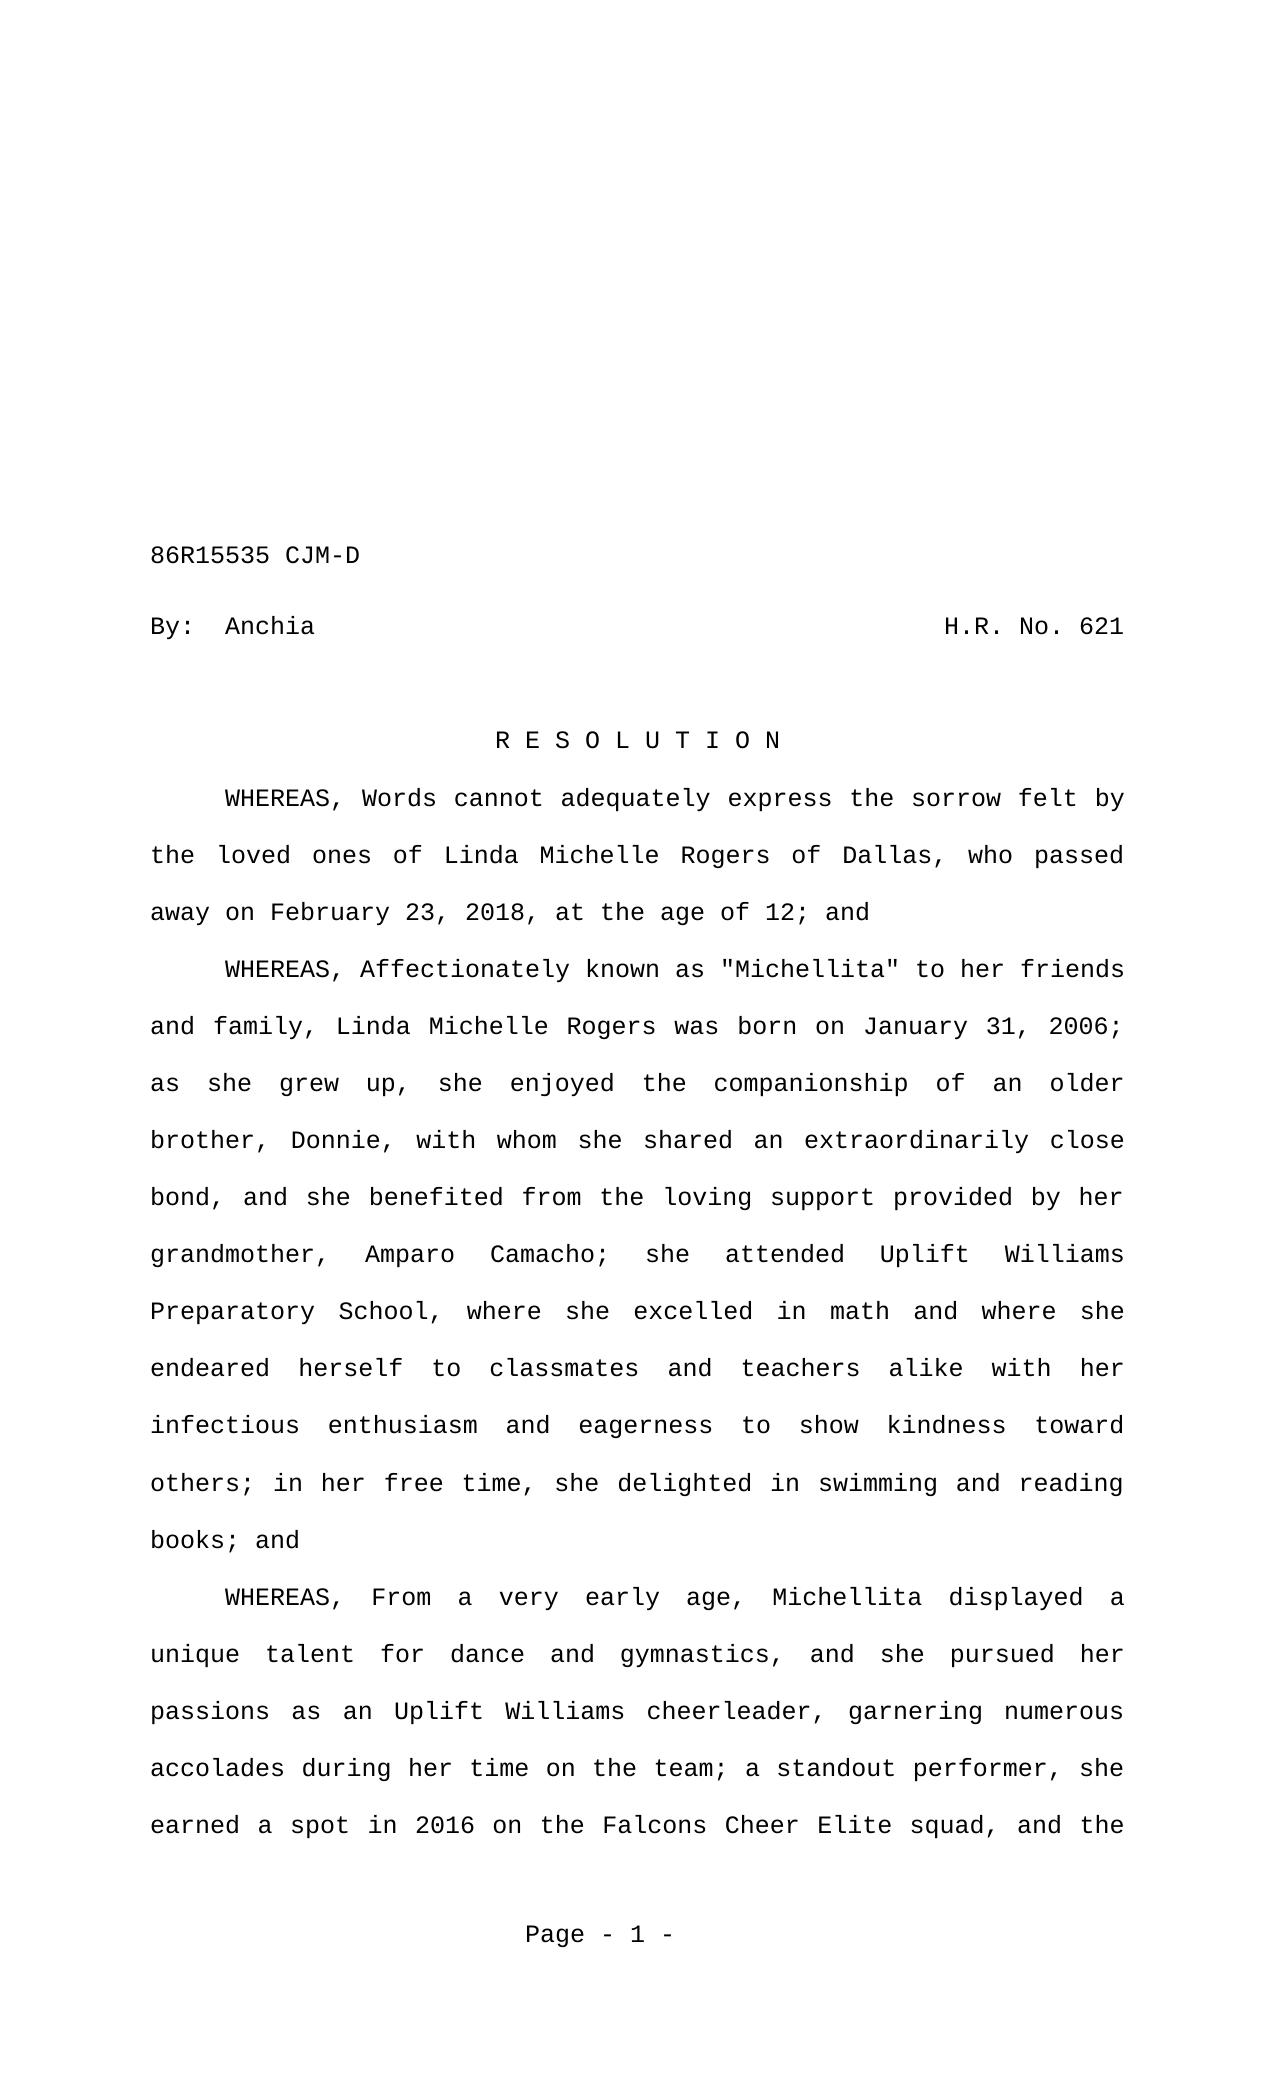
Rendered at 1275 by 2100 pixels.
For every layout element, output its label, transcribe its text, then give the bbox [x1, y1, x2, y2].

text WHEREAS, Words cannot adequately express the sorrow felt by the loved ones of Linda Michelle Rogers of Dallas, who passed away on February 23, 2018, at the age of 12; and [150, 785, 1125, 928]
text 86R15535 CJM-D [150, 542, 1125, 571]
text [150, 1584, 1125, 1841]
text By: Anchia H.R. No. 621 [150, 614, 1125, 642]
text WHEREAS, Affectionately known as "Michellita" to her friends and family, Linda Michelle Rogers was born on January 31, 2006; as she grew up, she enjoyed the companionship of an older brother, Donnie, with whom she shared an extraordinarily close bond, and she benefited from the loving support provided by her grandmother, Amparo Camacho; she attended Uplift Williams Preparatory School, where she excelled in math and where she endeared herself to classmates and teachers alike with her infectious enthusiasm and eagerness to show kindness toward others; in her free time, she delighted in swimming and reading books; and [150, 956, 1125, 1556]
text R E S O L U T I O N [150, 728, 1125, 756]
